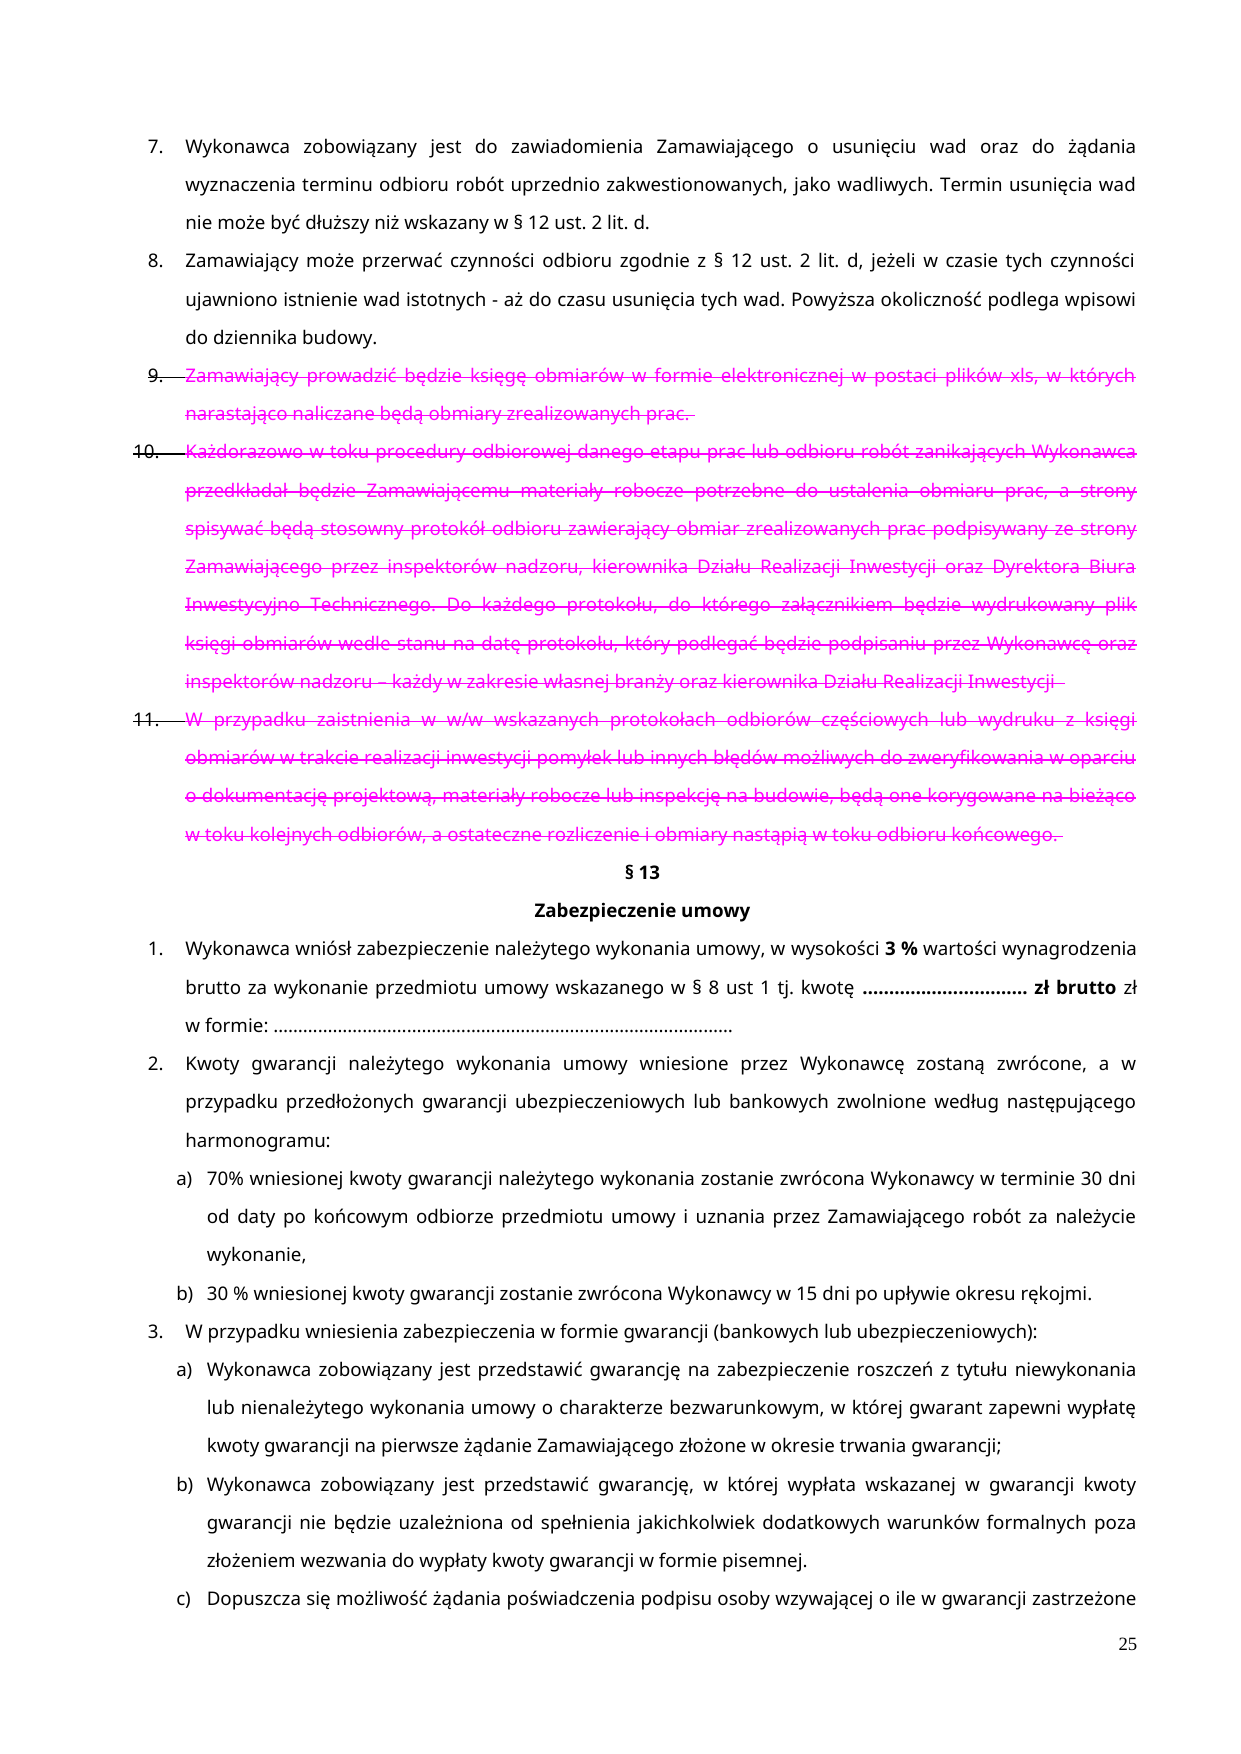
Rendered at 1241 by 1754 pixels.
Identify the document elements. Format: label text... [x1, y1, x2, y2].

list Wykonawcy nie przysługuje wynagrodzenie za pracę, materiały i urządzeń użyte do usunięcia wad. [176, 133, 1137, 158]
list Kwoty gwarancji należytego wykonania umowy wniesione przez Wykonawcę zostaną zwrócone, a w przypadku przedłożonych gwarancji ubezpieczeniowych lub bankowych zwolnione według następującego harmonogramu: [148, 1089, 1137, 1191]
list Zamawiający może przerwać czynności odbioru zgodnie z § 12 ust. 2 lit. d, jeżeli w czasie tych czynności ujawniono istnienie wad istotnych - aż do czasu usunięcia tych wad. Powyższa okoliczność podlega wpisowi do dziennika budowy. [148, 286, 1137, 388]
list Każdorazowo w toku procedury odbiorowej danego etapu prac lub odbioru robót zanikających Wykonawca przedkładał będzie Zamawiającemu materiały robocze potrzebne do ustalenia obmiaru prac, a strony spisywać będą stosowny protokół odbioru zawierający obmiar zrealizowanych prac podpisywany ze strony Zamawiającego przez inspektorów nadzoru, kierownika Działu Realizacji Inwestycji oraz Dyrektora Biura Inwestycyjno Technicznego. Do każdego protokołu, do którego załącznikiem będzie wydrukowany plik księgi obmiarów wedle stanu na datę protokołu, który podlegać będzie podpisaniu przez Wykonawcę oraz inspektorów nadzoru – każdy w zakresie własnej branży oraz kierownika Działu Realizacji Inwestycji [133, 493, 1137, 732]
list W przypadku zaistnienia w w/w wskazanych protokołach odbiorów częściowych lub wydruku z księgi obmiarów w trakcie realizacji inwestycji pomyłek lub innych błędów możliwych do zweryfikowania w oparciu o dokumentację projektową, materiały robocze lub inspekcję na budowie, będą one korygowane na bieżąco w toku kolejnych odbiorów, a ostateczne rozliczenie i obmiary nastąpią w toku odbioru końcowego. [133, 761, 1137, 885]
text Zabezpieczenie umowy [148, 936, 1137, 961]
text § 13 [148, 897, 1137, 923]
list Wykonawca wniósł zabezpieczenie należytego wykonania umowy, w wysokości 3 % wartości wynagrodzenia brutto za wykonanie przedmiotu umowy wskazanego w § 8 ust 1 tj. kwotę …………………………. zł brutto zł w formie: ………………………………………………………………………………… [148, 974, 1137, 1076]
list Wykonawca zobowiązany jest do zawiadomienia Zamawiającego o usunięciu wad oraz do żądania wyznaczenia terminu odbioru robót uprzednio zakwestionowanych, jako wadliwych. Termin usunięcia wad nie może być dłuższy niż wskazany w § 12 ust. 2 lit. d. [148, 171, 1137, 273]
list Wykonawca zobowiązany jest przedstawić gwarancję na zabezpieczenie roszczeń z tytułu niewykonania lub nienależytego wykonania umowy o charakterze bezwarunkowym, w której gwarant zapewni wypłatę kwoty gwarancji na pierwsze żądanie Zamawiającego złożone w okresie trwania gwarancji; [176, 1394, 1137, 1496]
list 70% wniesionej kwoty gwarancji należytego wykonania zostanie zwrócona Wykonawcy w terminie 30 dni od daty po końcowym odbiorze przedmiotu umowy i uznania przez Zamawiającego robót za należycie wykonanie, [176, 1203, 1137, 1305]
list W przypadku wniesienia zabezpieczenia w formie gwarancji (bankowych lub ubezpieczeniowych): [148, 1356, 1137, 1382]
list 30 % wniesionej kwoty gwarancji zostanie zwrócona Wykonawcy w 15 dni po upływie okresu rękojmi. [176, 1318, 1137, 1343]
list Wykonawca zobowiązany jest przedstawić gwarancję, w której wypłata wskazanej w gwarancji kwoty gwarancji nie będzie uzależniona od spełnienia jakichkolwiek dodatkowych warunków formalnych poza złożeniem wezwania do wypłaty kwoty gwarancji w formie pisemnej. [176, 1509, 1137, 1611]
list Zamawiający prowadzić będzie księgę obmiarów w formie elektronicznej w postaci plików xls, w których narastająco naliczane będą obmiary zrealizowanych prac. [148, 401, 1137, 464]
